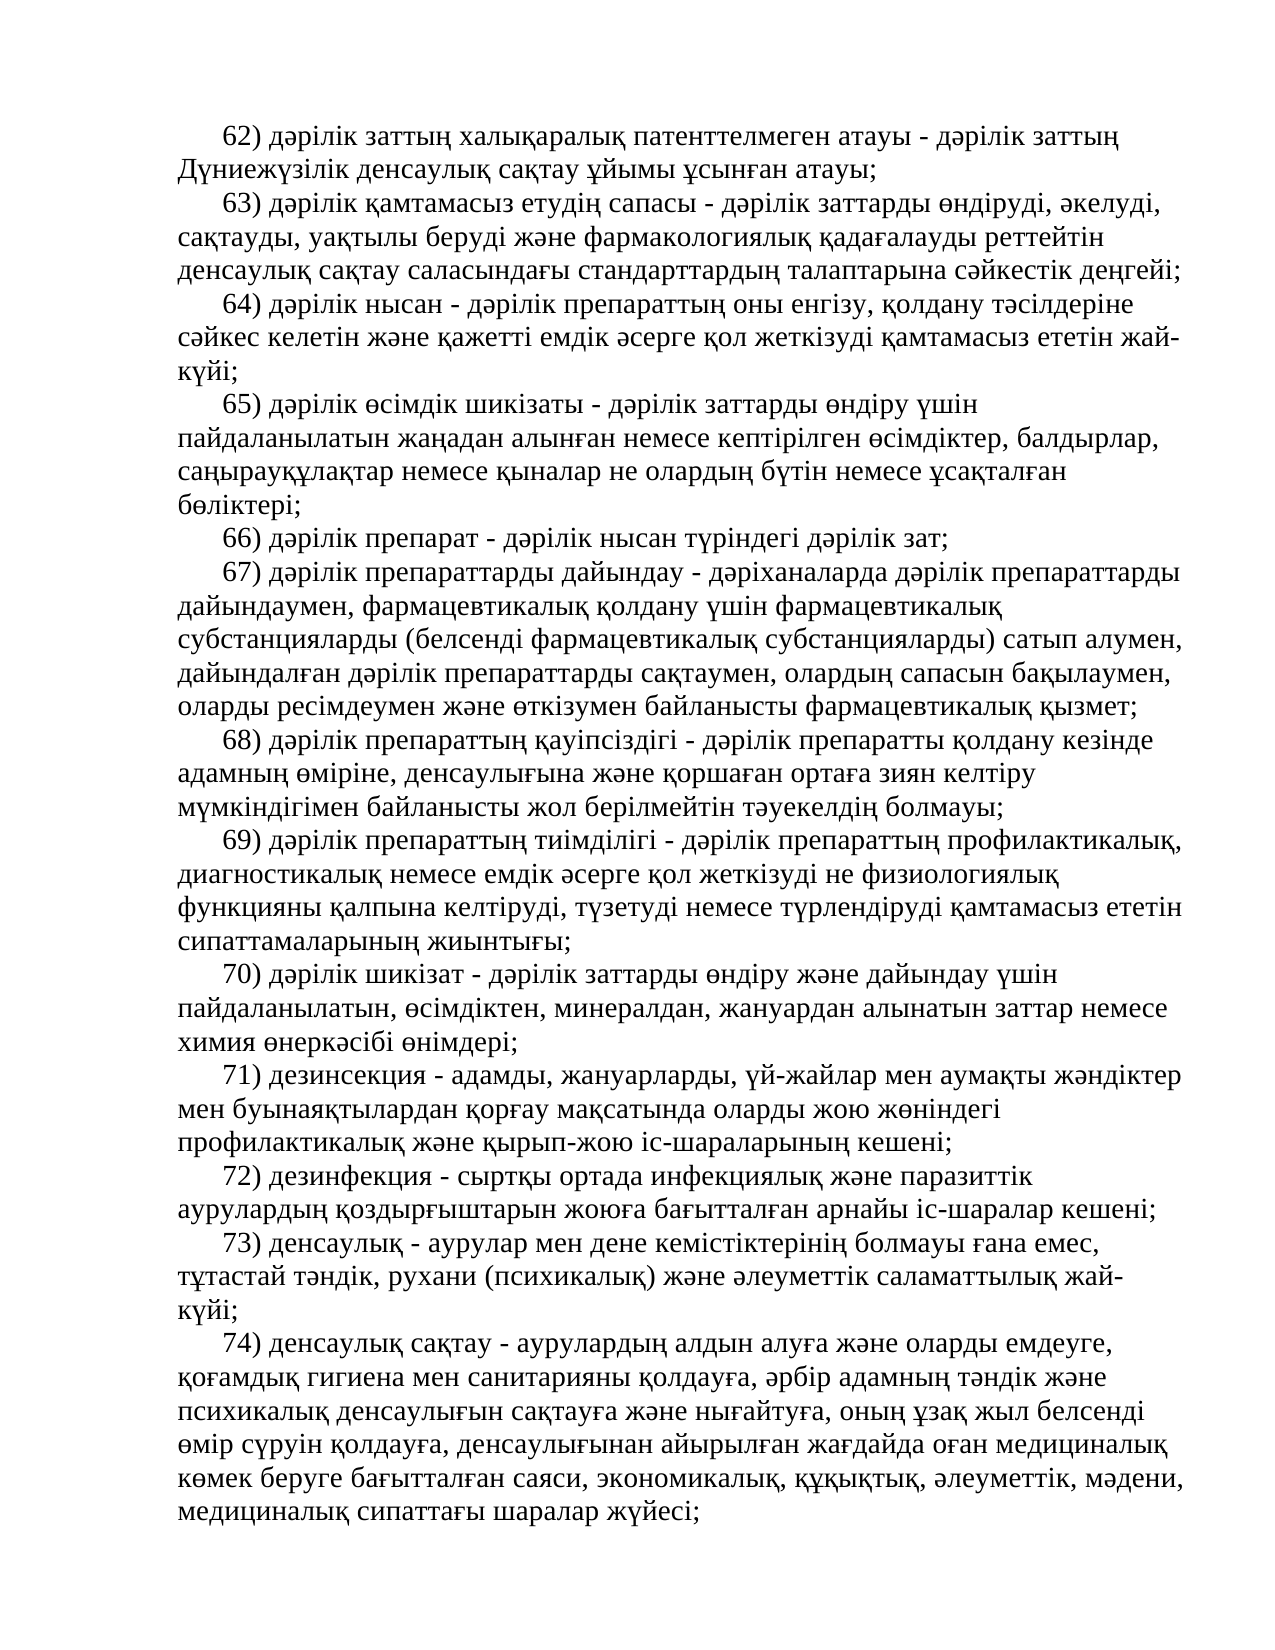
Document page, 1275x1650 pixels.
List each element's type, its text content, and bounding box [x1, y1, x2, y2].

text 71) дезинсекция - адамды, жануарларды, үй-жайлар мен аумақты жәндіктер мен буынаяқтылардан қорғау мақсатында оларды жою жөніндегі профилактикалық және қырып-жою іс-шараларының кешені; [177, 1057, 1186, 1158]
text 67) дәрілік препараттарды дайындау - дәріханаларда дәрілік препараттарды дайындаумен, фармацевтикалық қолдану үшін фармацевтикалық субстанцияларды (белсенді фармацевтикалық субстанцияларды) сатып алумен, дайындалған дәрілік препараттарды сақтаумен, олардың сапасын бақылаумен, оларды ресімдеумен және өткізумен байланысты фармацевтикалық қызмет; [177, 554, 1186, 722]
text 66) дәрілік препарат - дәрілік нысан түріндегі дәрілік зат; [177, 521, 1186, 554]
text 72) дезинфекция - сыртқы ортада инфекциялық және паразиттік аурулардың қоздырғыштарын жоюға бағытталған арнайы іс-шаралар кешені; [177, 1158, 1186, 1225]
text 65) дәрілік өсімдік шикізаты - дәрілік заттарды өндіру үшін пайдаланылатын жаңадан алынған немесе кептірілген өсімдіктер, балдырлар, саңырауқұлақтар немесе қыналар не олардың бүтін немесе ұсақталған бөліктері; [177, 386, 1186, 521]
text 62) дәрілік заттың халықаралық патенттелмеген атауы - дәрілік заттың Дүниежүзілік денсаулық сақтау ұйымы ұсынған атауы; [177, 118, 1186, 185]
text 69) дәрілік препараттың тиімділігі - дәрілік препараттың профилактикалық, диагностикалық немесе емдік әсерге қол жеткізуді не физиологиялық функцияны қалпына келтіруді, түзетуді немесе түрлендіруді қамтамасыз ететін сипаттамаларының жиынтығы; [177, 822, 1186, 957]
text 64) дәрілік нысан - дәрілік препараттың оны енгізу, қолдану тәсілдеріне сәйкес келетін және қажетті емдік әсерге қол жеткізуді қамтамасыз ететін жай-күйі; [177, 286, 1186, 386]
text 74) денсаулық сақтау - аурулардың алдын алуға және оларды емдеуге, қоғамдық гигиена мен санитарияны қолдауға, әрбір адамның тәндік және психикалық денсаулығын сақтауға және нығайтуға, оның ұзақ жыл белсенді өмір сүруін қолдауға, денсаулығынан айырылған жағдайда оған медициналық көмек беруге бағытталған саяси, экономикалық, құқықтық, әлеуметтік, мәдени, медициналық сипаттағы шаралар жүйесі; [177, 1326, 1186, 1527]
text 68) дәрілік препараттың қауіпсіздігі - дәрілік препаратты қолдану кезінде адамның өміріне, денсаулығына және қоршаған ортаға зиян келтіру мүмкіндігімен байланысты жол берілмейтін тәуекелдің болмауы; [177, 722, 1186, 822]
text 70) дәрілік шикізат - дәрілік заттарды өндіру және дайындау үшін пайдаланылатын, өсімдіктен, минералдан, жануардан алынатын заттар немесе химия өнеркәсібі өнімдері; [177, 957, 1186, 1057]
text 63) дәрілік қамтамасыз етудің сапасы - дәрілік заттарды өндіруді, әкелуді, сақтауды, уақтылы беруді және фармакологиялық қадағалауды реттейтін денсаулық сақтау саласындағы стандарттардың талаптарына сәйкестік деңгейі; [177, 185, 1186, 286]
text 73) денсаулық - аурулар мен дене кемістіктерінің болмауы ғана емес, тұтастай тәндік, рухани (психикалық) және әлеуметтік саламаттылық жай-күйі; [177, 1225, 1186, 1326]
